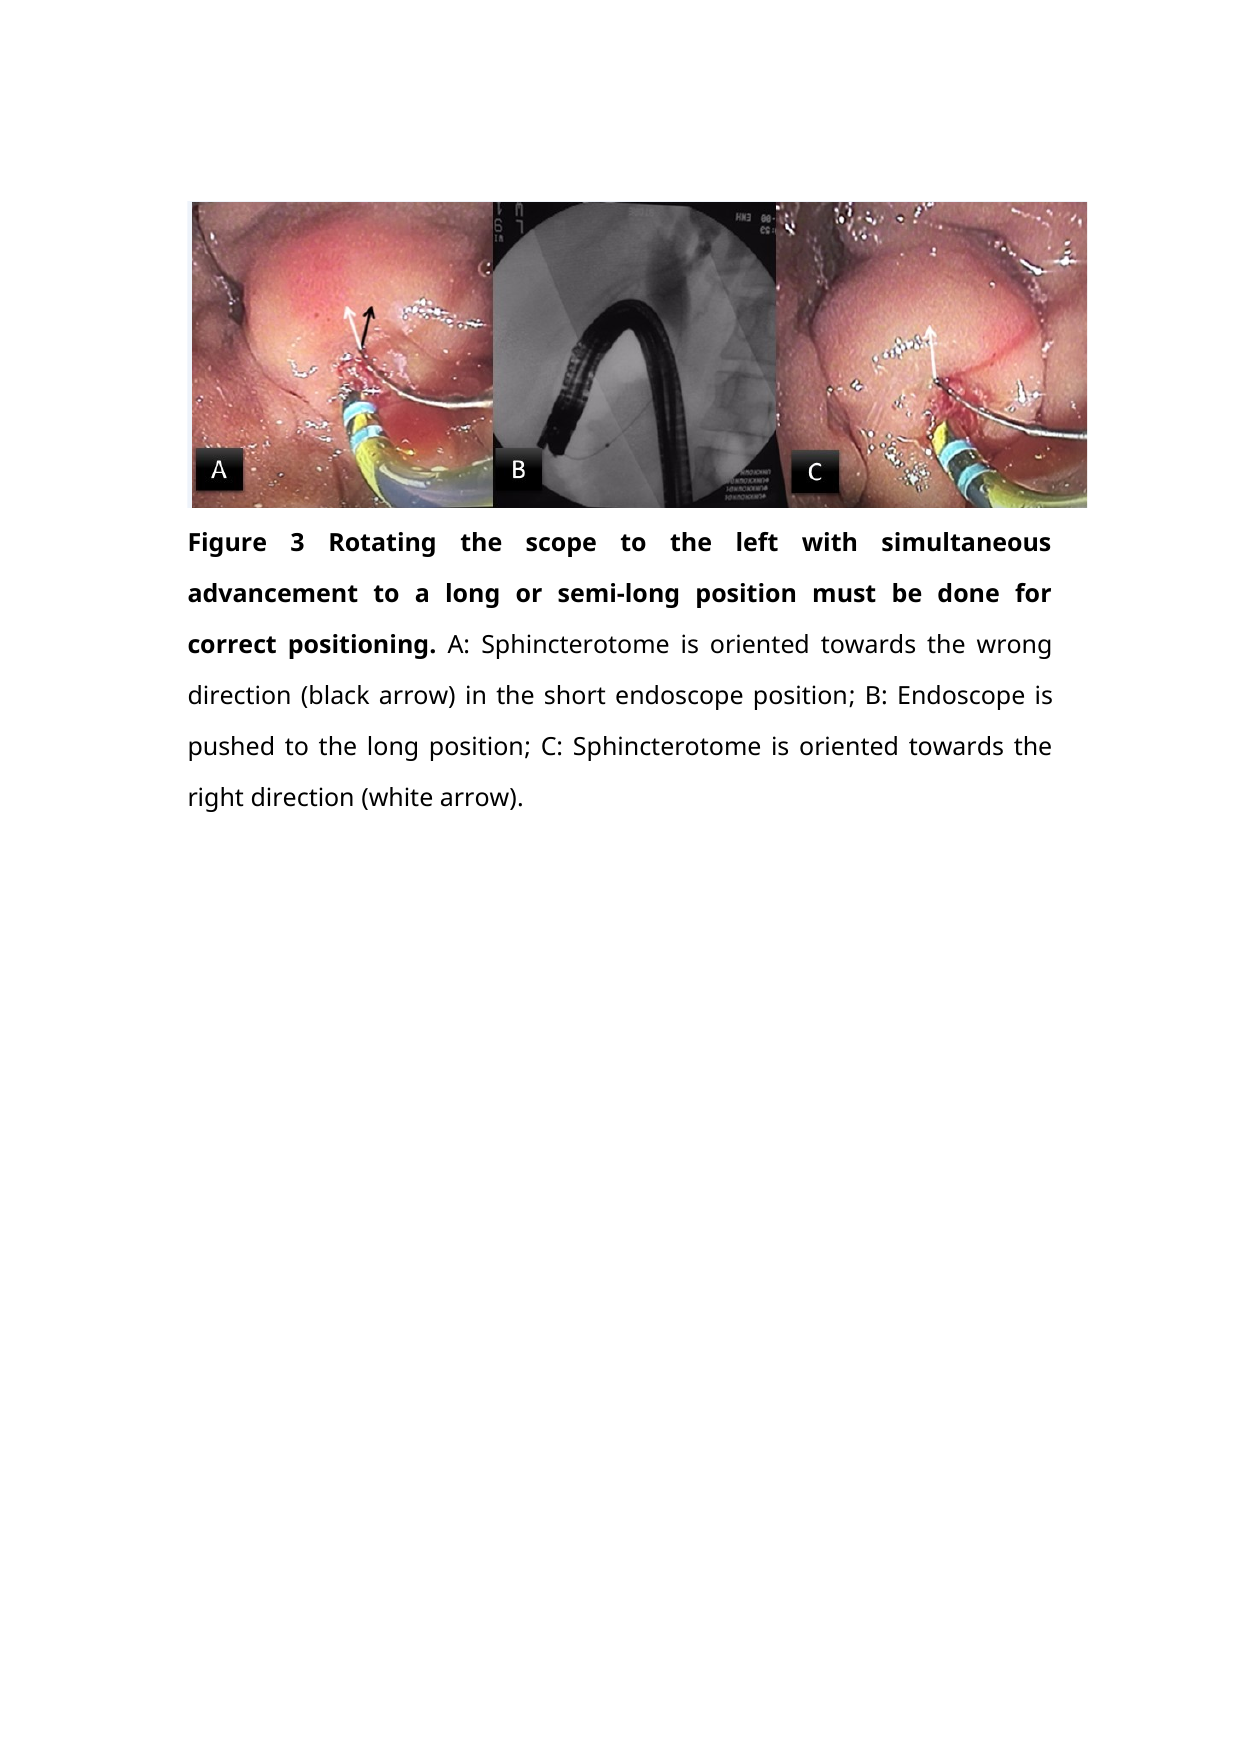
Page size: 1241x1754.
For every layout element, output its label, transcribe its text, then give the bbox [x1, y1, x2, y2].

picture [187, 201, 1088, 508]
text Figure 3 Rotating the scope to the left with simultaneous advancement to a long or semi-long position must be done for correct positioning. A: Sphincterotome is oriented towards the wrong direction (black arrow) in the short endoscope position; B: Endoscope is pushed to the long position; C: Sphincterotome is oriented towards the right direction (white arrow). [187, 525, 1053, 814]
